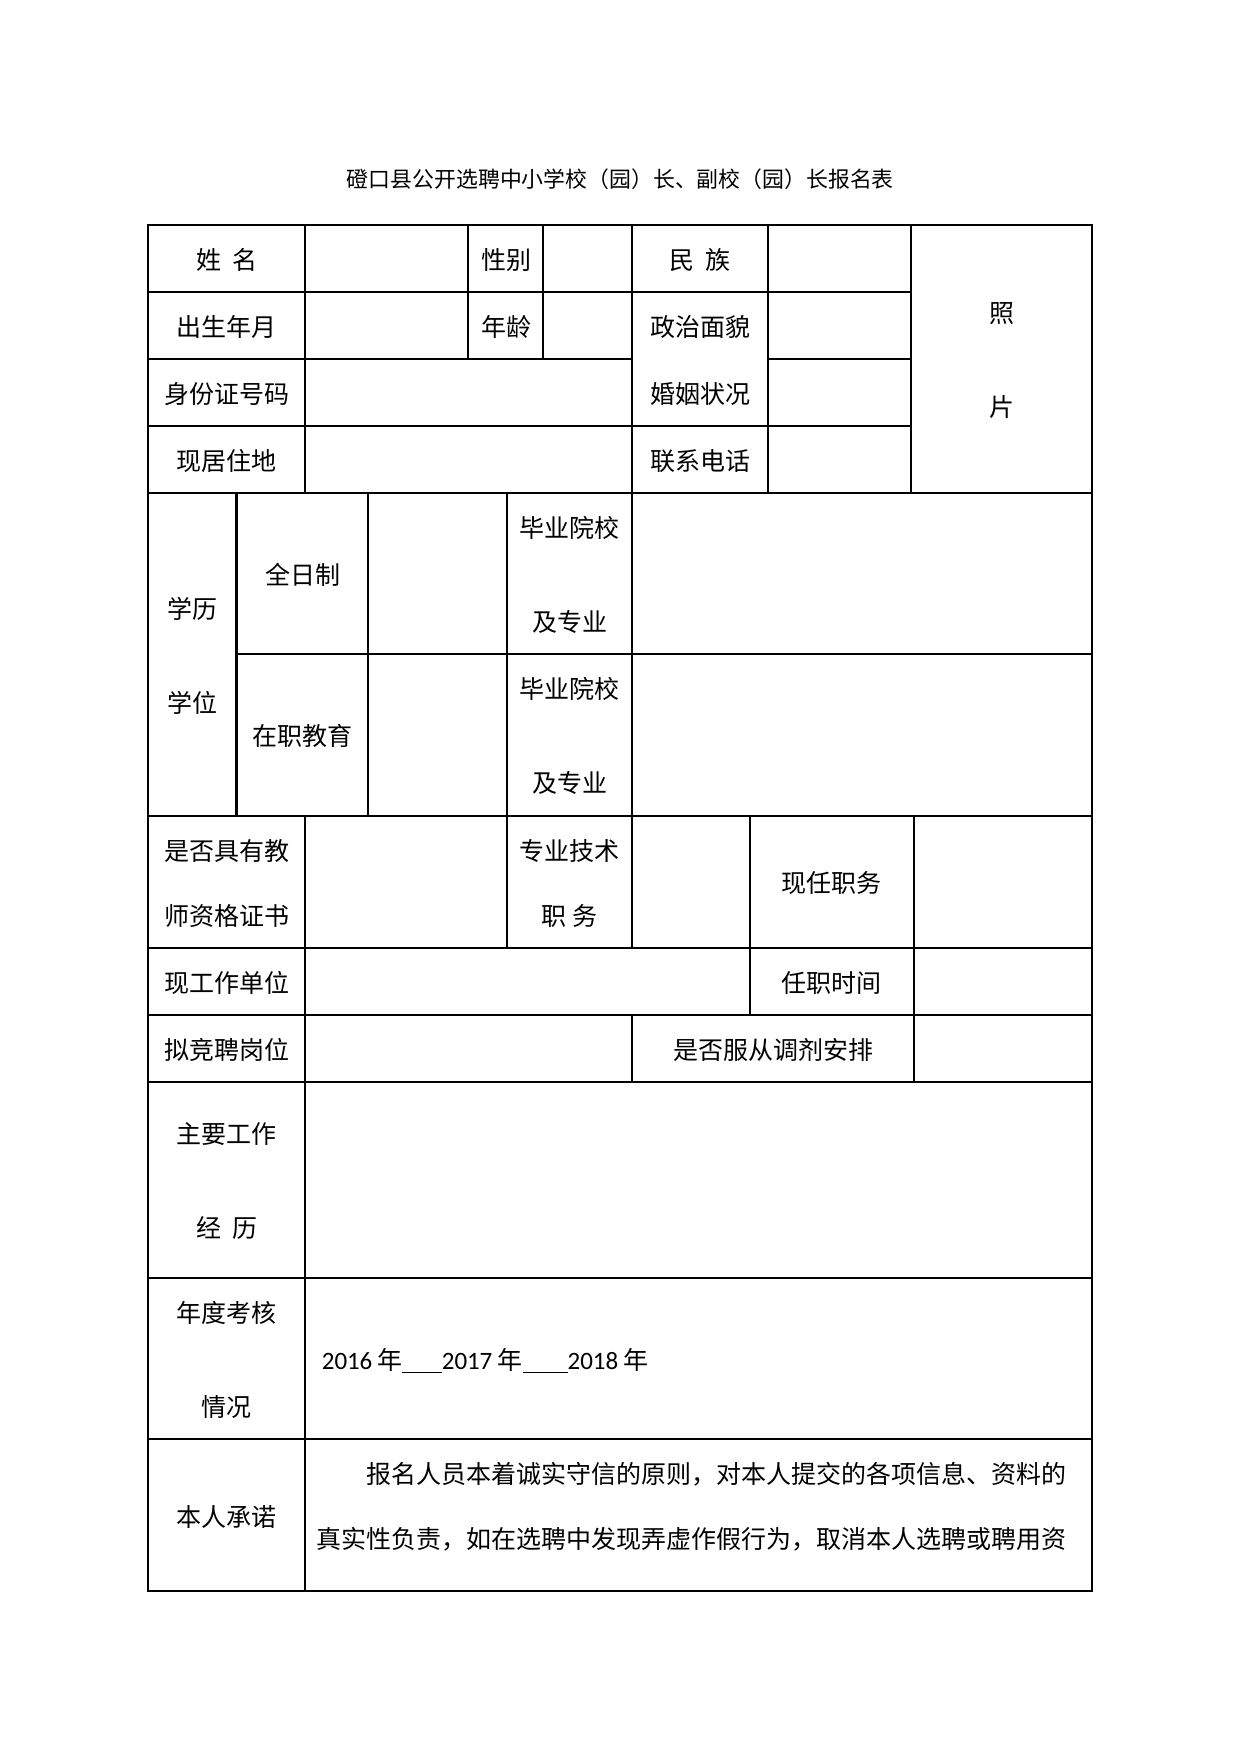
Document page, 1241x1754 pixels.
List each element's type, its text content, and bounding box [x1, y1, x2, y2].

table_header [306, 226, 467, 291]
table_header [544, 226, 631, 291]
table_cell [369, 655, 506, 814]
table_cell [306, 817, 506, 947]
table_cell 2016年 2017年 2018年 [306, 1279, 1091, 1438]
table_cell [633, 655, 1091, 814]
table_cell 婚姻状况 [633, 358, 767, 425]
table_cell [306, 427, 631, 492]
table_cell 现居住地 [149, 427, 304, 492]
table_cell 任职时间 [751, 949, 913, 1014]
table_cell [306, 1083, 1091, 1277]
table_cell [306, 949, 749, 1014]
table_cell 毕业院校 及专业 [508, 655, 631, 814]
table_cell [306, 360, 631, 425]
text 磴口县公开选聘中小学校（园）长、副校（园）长报名表 [187, 162, 1053, 194]
table_cell 全日制 [238, 494, 367, 653]
table_cell 现工作单位 [149, 949, 304, 1014]
table_header [769, 226, 910, 291]
table_header 姓 名 [149, 226, 304, 291]
table_cell 联系电话 [633, 427, 767, 492]
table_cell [306, 1440, 1091, 1590]
table_cell [915, 949, 1091, 1014]
table_cell 拟竞聘岗位 [149, 1016, 304, 1081]
table_cell [915, 817, 1091, 947]
table_header 民 族 [633, 226, 767, 291]
table_cell [369, 494, 506, 653]
table_cell [915, 1016, 1091, 1081]
table_cell [544, 293, 631, 358]
table_cell 是否服从调剂安排 [633, 1016, 913, 1081]
table_cell [633, 494, 1091, 653]
table_cell 毕业院校 及专业 [508, 494, 631, 653]
table_cell 主要工作 经 历 [149, 1083, 304, 1277]
table_cell 学历 学位 [149, 494, 235, 814]
table_cell 出生年月 [149, 293, 304, 358]
table_cell 现任职务 [751, 817, 913, 947]
table_cell [306, 1016, 631, 1081]
table_cell 本人承诺 [149, 1440, 304, 1590]
table_cell [769, 293, 910, 358]
table_cell 身份证号码 [149, 360, 304, 425]
table_cell 年龄 [469, 293, 542, 358]
table_cell 在职教育 [238, 655, 367, 814]
table_cell [306, 293, 467, 358]
table_cell 是否具有教师资格证书 [149, 817, 304, 947]
table_cell 专业技术职 务 [508, 817, 631, 947]
table_cell [633, 817, 749, 947]
table_cell 年度考核 情况 [149, 1279, 304, 1438]
table_header 性别 [469, 226, 542, 291]
table_cell [769, 427, 910, 492]
table_cell 政治面貌 [633, 293, 767, 358]
table_header 照 片 [912, 226, 1091, 492]
table_cell [769, 360, 910, 425]
